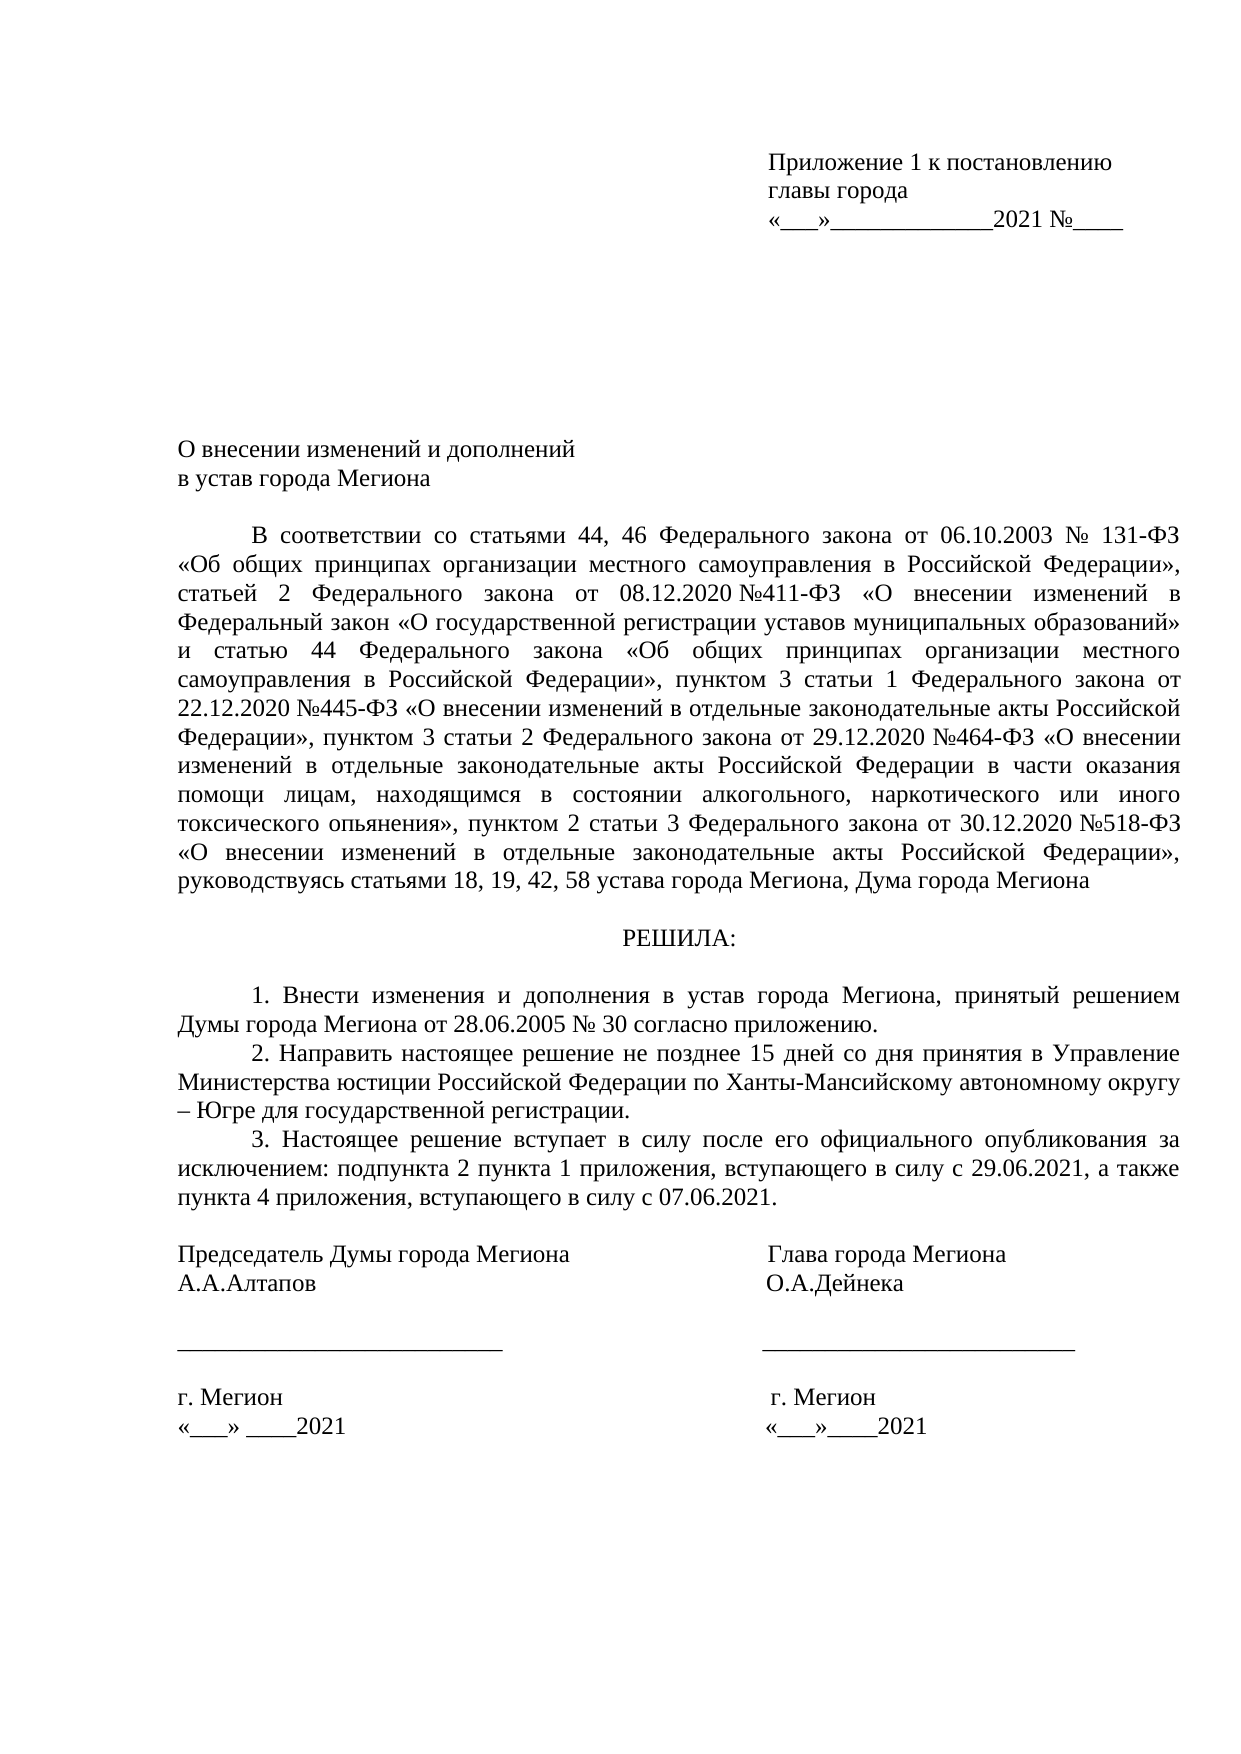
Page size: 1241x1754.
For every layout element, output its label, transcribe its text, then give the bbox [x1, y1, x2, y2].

text Приложение 1 к постановлению [768, 147, 1181, 176]
text «___» ____2021 «___»____2021 [177, 1411, 1181, 1440]
text В соответствии со статьями 44, 46 Федерального закона от 06.10.2003 № 131-ФЗ «Об общих принципах организации местного самоуправления в Российской Федерации», статьей 2 Федерального закона от 08.12.2020 №411-ФЗ «О внесении изменений в Федеральный закон «О государственной регистрации уставов муниципальных образований» и статью 44 Федерального закона «Об общих принципах организации местного самоуправления в Российской Федерации», пунктом 3 статьи 1 Федерального закона от 22.12.2020 №445-ФЗ «О внесении изменений в отдельные законодательные акты Российской Федерации», пунктом 3 статьи 2 Федерального закона от 29.12.2020 №464-ФЗ «О внесении изменений в отдельные законодательные акты Российской Федерации в части оказания помощи лицам, находящимся в состоянии алкогольного, наркотического или иного токсического опьянения», пунктом 2 статьи 3 Федерального закона от 30.12.2020 №518-ФЗ «О внесении изменений в отдельные законодательные акты Российской Федерации», руководствуясь статьями 18, 19, 42, 58 устава города Мегиона, Дума города Мегиона [177, 521, 1181, 894]
text «___»_____________2021 №____ [768, 204, 1181, 233]
text Председатель Думы города Мегиона Глава города Мегиона А.А.Алтапов О.А.Дейнека [177, 1239, 1181, 1297]
text 3. Настоящее решение вступает в силу после его официального опубликования за исключением: подпункта 2 пункта 1 приложения, вступающего в силу с 29.06.2021, а также пункта 4 приложения, вступающего в силу с 07.06.2021. [177, 1124, 1181, 1211]
text О внесении изменений и дополнений [177, 434, 1181, 463]
text __________________________ _________________________ [177, 1326, 1181, 1354]
text главы города [768, 176, 1181, 204]
text РЕШИЛА: [177, 923, 1181, 952]
text г. Мегион г. Мегион [177, 1382, 1181, 1411]
text в устав города Мегиона [177, 463, 1181, 492]
text 2. Направить настоящее решение не позднее 15 дней со дня принятия в Управление Министерства юстиции Российской Федерации по Ханты-Мансийскому автономному округу – Югре для государственной регистрации. [177, 1038, 1181, 1124]
text 1. Внести изменения и дополнения в устав города Мегиона, принятый решением Думы города Мегиона от 28.06.2005 № 30 согласно приложению. [177, 981, 1181, 1038]
